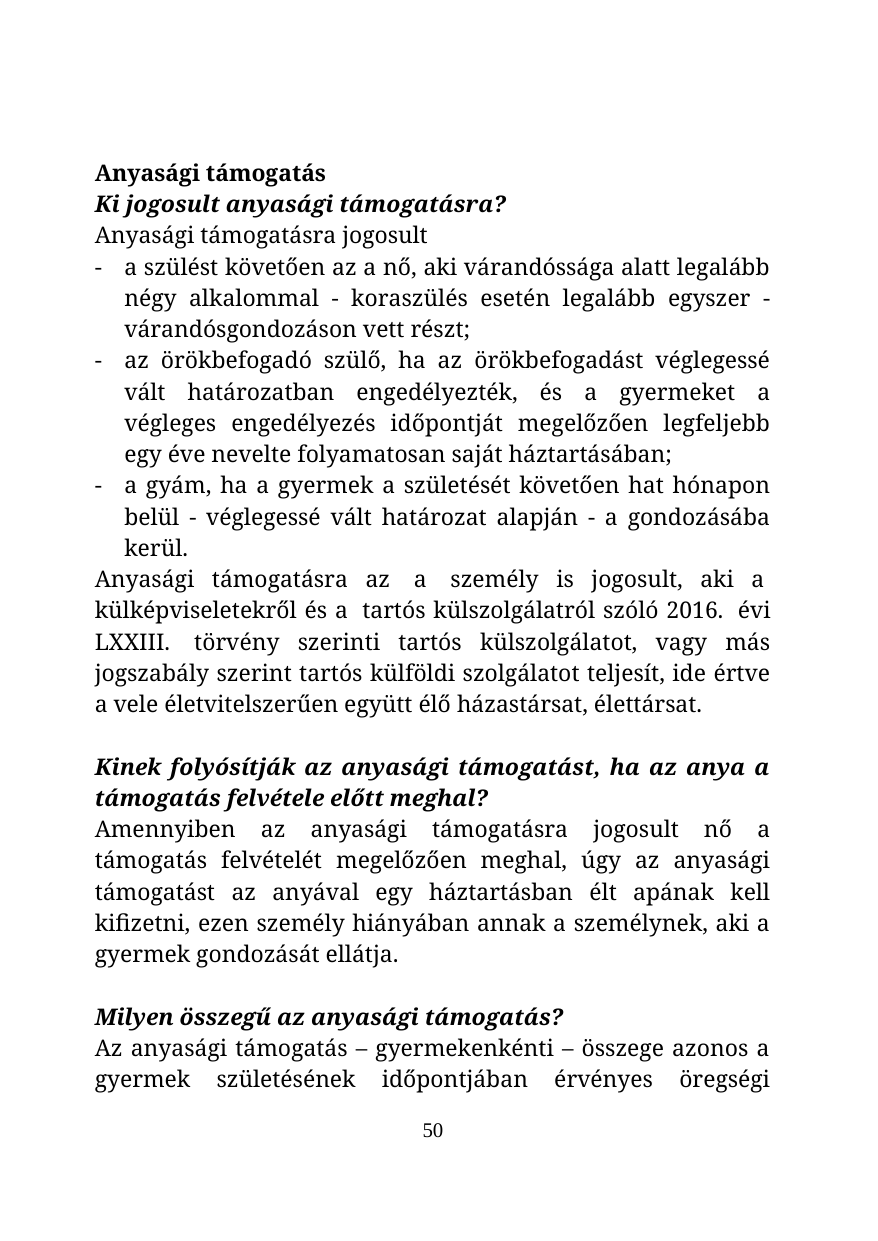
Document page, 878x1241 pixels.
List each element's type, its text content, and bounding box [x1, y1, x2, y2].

text Kinek folyósítják az anyasági támogatást, ha az anya a támogatás felvétele előtt meghal? [94, 751, 771, 813]
text - a gyám, ha a gyermek a születését követően hat hónapon belül - véglegessé vált határozat alapján - a gondozásába kerül. [94, 469, 771, 563]
text - a szülést követően az a nő, aki várandóssága alatt legalább négy alkalommal - koraszülés esetén legalább egyszer - várandósgondozáson vett részt; [94, 251, 771, 344]
subtitle Anyasági támogatás [94, 157, 771, 188]
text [94, 1032, 771, 1094]
text Ki jogosult anyasági támogatásra? [94, 188, 771, 219]
text Amennyiben az anyasági támogatásra jogosult nő a támogatás felvételét megelőzően meghal, úgy az anyasági támogatást az anyával egy háztartásban élt apának kell kifizetni, ezen személy hiányában annak a személynek, aki a gyermek gondozását ellátja. [94, 813, 771, 969]
text Milyen összegű az anyasági támogatás? [94, 1001, 771, 1032]
text Anyasági támogatásra az a személy is jogosult, aki a külképviseletekről és a tartós külszolgálatról szóló 2016. évi LXXIII. törvény szerinti tartós külszolgálatot, vagy más jogszabály szerint tartós külföldi szolgálatot teljesít, ide értve a vele életvitelszerűen együtt élő házastársat, élettársat. [94, 563, 771, 719]
text Anyasági támogatásra jogosult [94, 219, 771, 251]
text - az örökbefogadó szülő, ha az örökbefogadást véglegessé vált határozatban engedélyezték, és a gyermeket a végleges engedélyezés időpontját megelőzően legfeljebb egy éve nevelte folyamatosan saját háztartásában; [94, 344, 771, 469]
